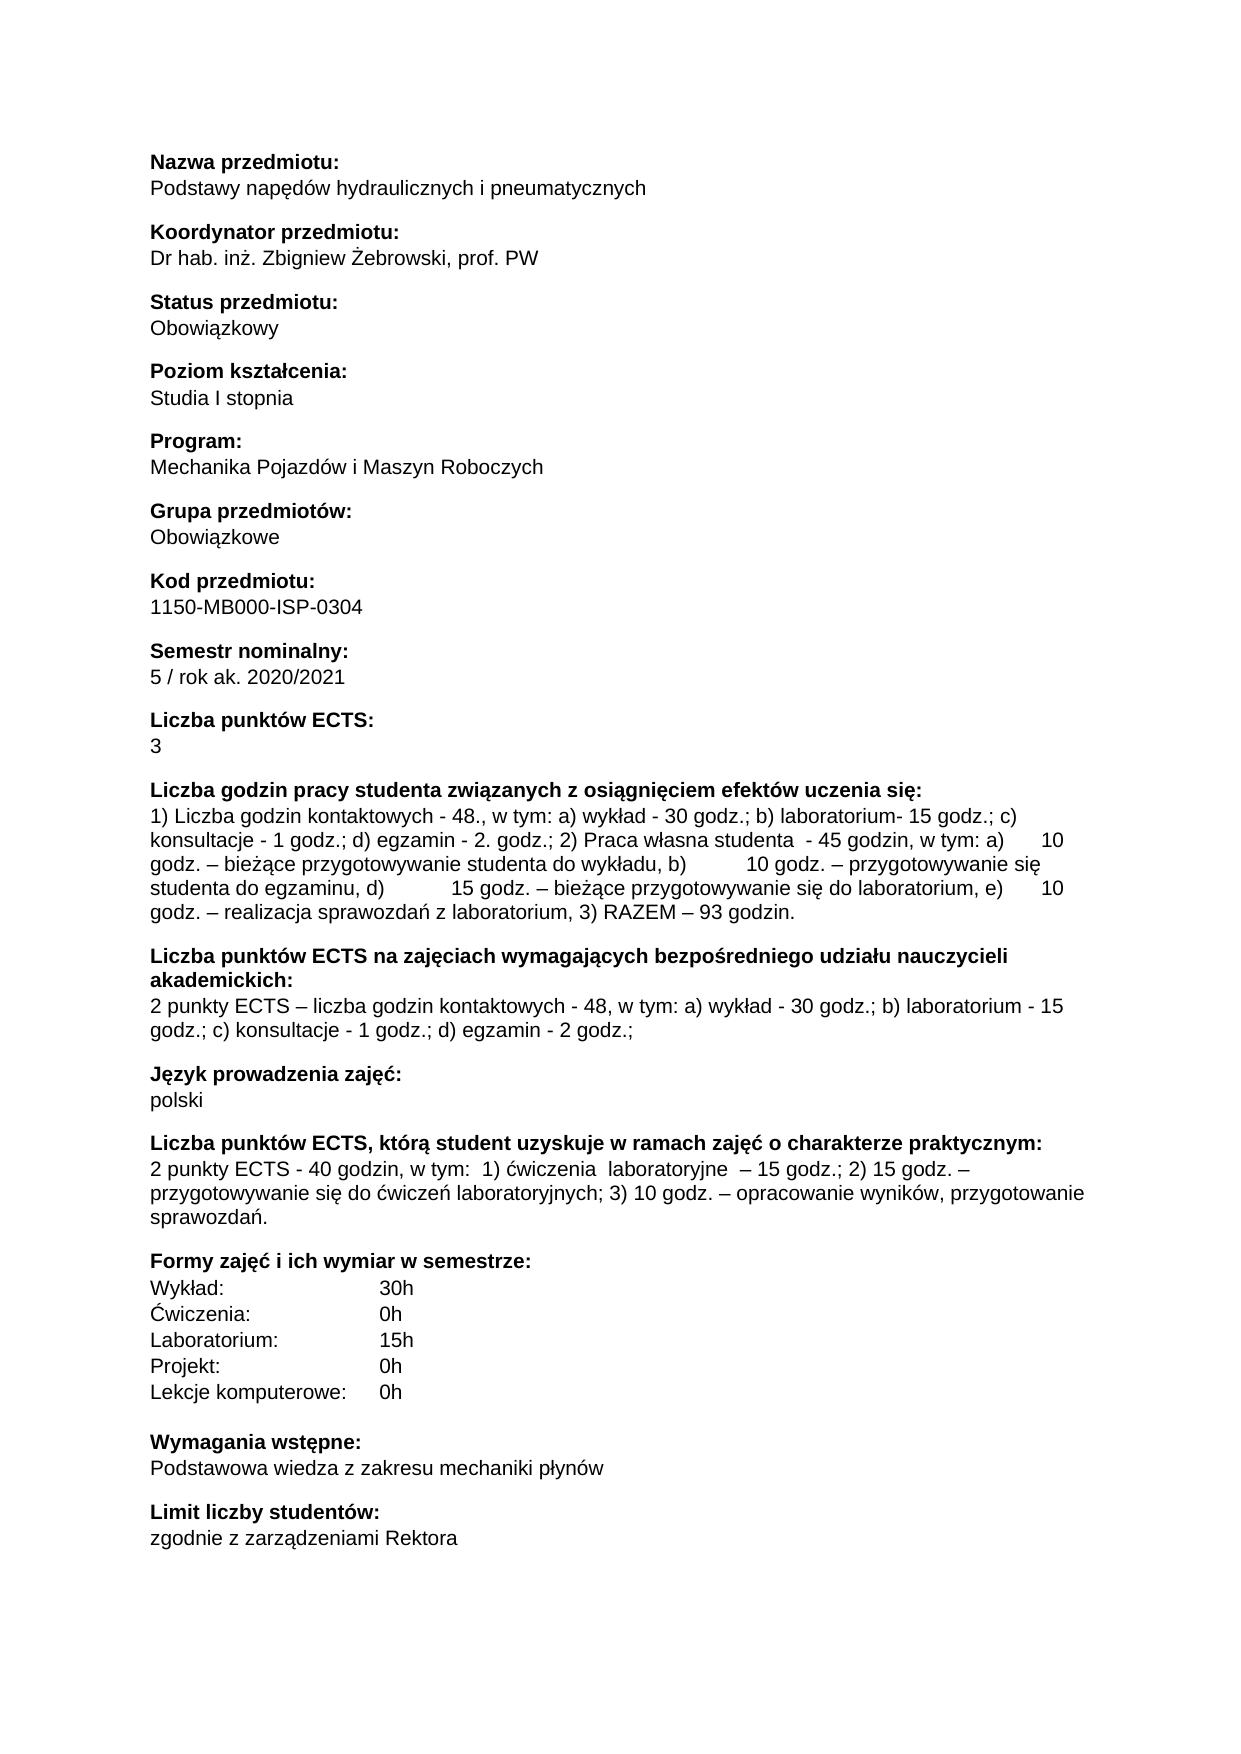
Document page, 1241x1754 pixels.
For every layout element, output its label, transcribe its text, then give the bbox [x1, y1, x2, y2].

text Liczba punktów ECTS na zajęciach wymagających bezpośredniego udziału nauczycieli akademickich: [150, 944, 1090, 992]
table_cell Lekcje komputerowe: [140, 1380, 367, 1404]
text Grupa przedmiotów: [150, 499, 1090, 523]
text Liczba punktów ECTS, którą student uzyskuje w ramach zajęć o charakterze praktycznym: [150, 1131, 1090, 1155]
table_cell Ćwiczenia: [140, 1302, 367, 1326]
text 2 punkty ECTS - 40 godzin, w tym: 1) ćwiczenia laboratoryjne – 15 godz.; 2) 15 godz. – przygotowywanie się do ćwiczeń laboratoryjnych; 3) 10 godz. – opracowanie wyników, przygotowanie sprawozdań. [150, 1157, 1090, 1229]
text Podstawowa wiedza z zakresu mechaniki płynów [150, 1456, 1090, 1480]
text Język prowadzenia zajęć: [150, 1061, 1090, 1085]
text 1) Liczba godzin kontaktowych - 48., w tym: a) wykład - 30 godz.; b) laboratorium- 15 godz.; c) konsultacje - 1 godz.; d) egzamin - 2. godz.; 2) Praca własna studenta - 45 godzin, w tym: a) 10 godz. – bieżące przygotowywanie studenta do wykładu, b) 10 godz. – przygotowywanie się studenta do egzaminu, d) 15 godz. – bieżące przygotowywanie się do laboratorium, e) 10 godz. – realizacja sprawozdań z laboratorium, 3) RAZEM – 93 godzin. [150, 804, 1090, 924]
text polski [150, 1087, 1090, 1111]
text Koordynator przedmiotu: [150, 220, 1090, 244]
text 5 / rok ak. 2020/2021 [150, 664, 1090, 688]
text Wymagania wstępne: [150, 1430, 1090, 1454]
table_cell Laboratorium: [140, 1328, 367, 1352]
text 1150-MB000-ISP-0304 [150, 595, 1090, 619]
text Program: [150, 429, 1090, 453]
text Nazwa przedmiotu: [150, 150, 1090, 174]
text Kod przedmiotu: [150, 569, 1090, 593]
table_header Wykład: [140, 1276, 367, 1300]
table_cell 0h [369, 1300, 597, 1326]
text Liczba punktów ECTS: [150, 708, 1090, 732]
text Poziom kształcenia: [150, 359, 1090, 383]
text Obowiązkowy [150, 316, 1090, 339]
text Status przedmiotu: [150, 289, 1090, 313]
table_cell Projekt: [140, 1354, 367, 1378]
text 3 [150, 734, 1090, 758]
table_cell 15h [369, 1326, 597, 1352]
text Dr hab. inż. Zbigniew Żebrowski, prof. PW [150, 246, 1090, 270]
text zgodnie z zarządzeniami Rektora [150, 1526, 1090, 1549]
table_header 30h [369, 1276, 597, 1300]
text Formy zajęć i ich wymiar w semestrze: [150, 1249, 1090, 1273]
text Mechanika Pojazdów i Maszyn Roboczych [150, 455, 1090, 479]
text Semestr nominalny: [150, 638, 1090, 662]
text 2 punkty ECTS – liczba godzin kontaktowych - 48, w tym: a) wykład - 30 godz.; b) laboratorium - 15 godz.; c) konsultacje - 1 godz.; d) egzamin - 2 godz.; [150, 994, 1090, 1042]
text Obowiązkowe [150, 525, 1090, 549]
text Podstawy napędów hydraulicznych i pneumatycznych [150, 176, 1090, 200]
table_cell 0h [369, 1352, 597, 1378]
text Limit liczby studentów: [150, 1499, 1090, 1523]
table_cell 0h [369, 1378, 597, 1404]
text Studia I stopnia [150, 385, 1090, 409]
text Liczba godzin pracy studenta związanych z osiągnięciem efektów uczenia się: [150, 778, 1090, 802]
